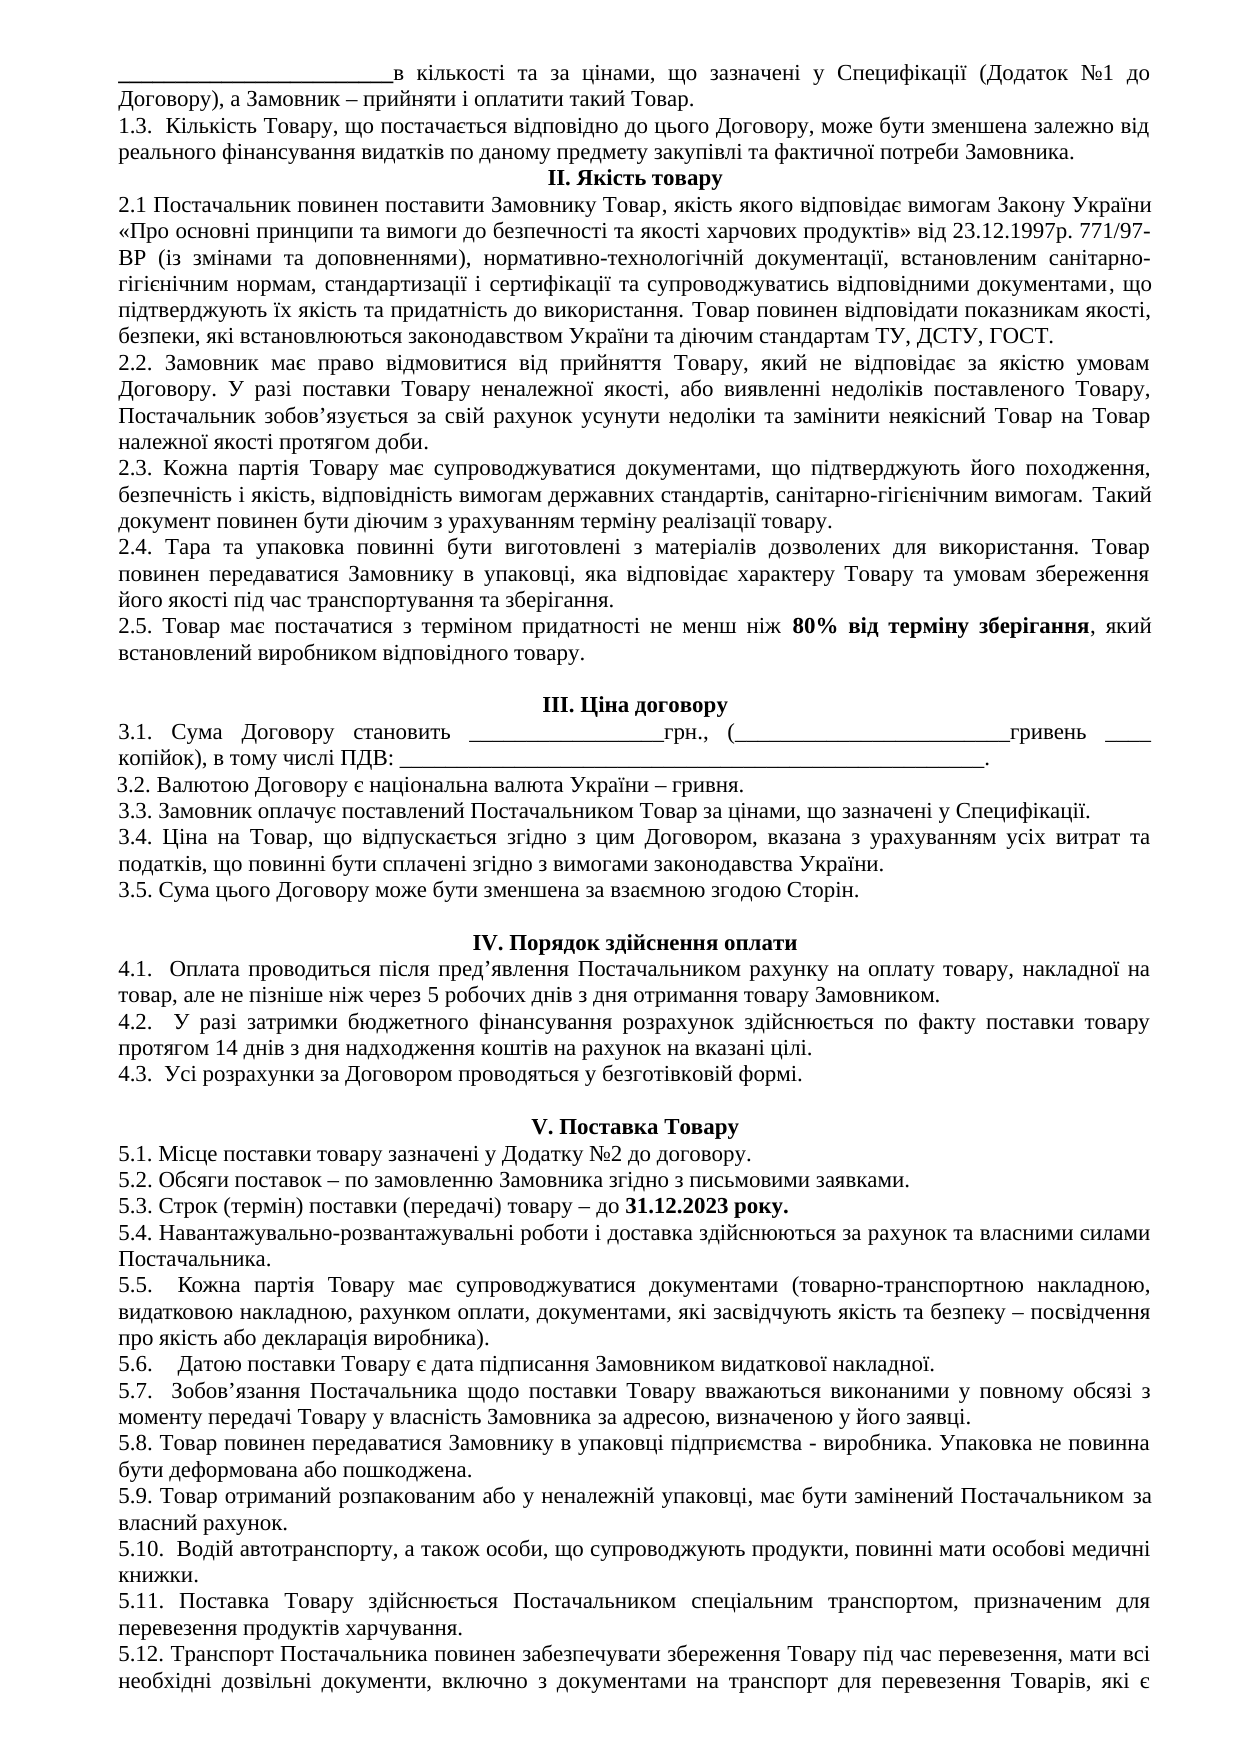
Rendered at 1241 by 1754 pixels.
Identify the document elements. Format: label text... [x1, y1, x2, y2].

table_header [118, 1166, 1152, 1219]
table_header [118, 59, 1152, 533]
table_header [118, 1271, 1152, 1693]
